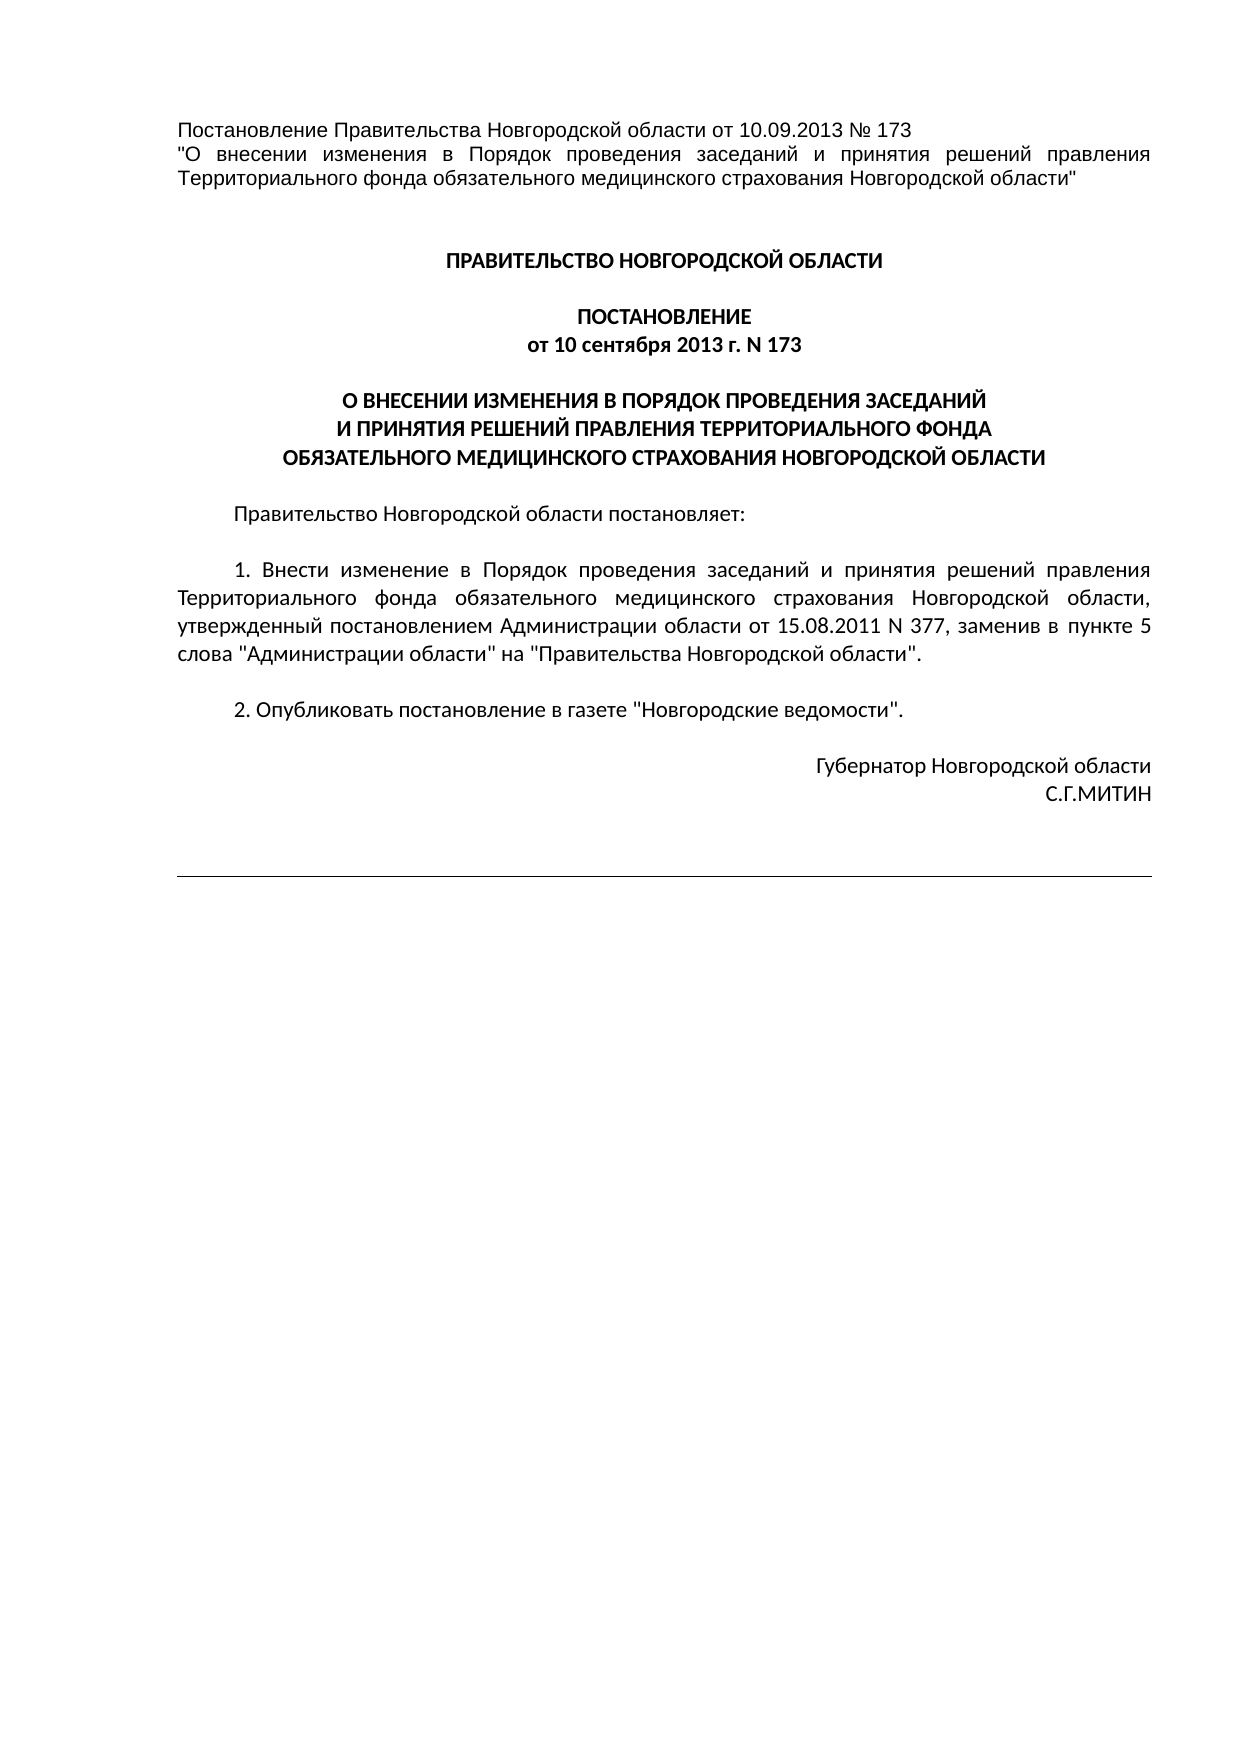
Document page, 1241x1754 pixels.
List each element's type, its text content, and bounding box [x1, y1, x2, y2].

text Губернатор Новгородской области [177, 751, 1152, 779]
text 1. Внести изменение в Порядок проведения заседаний и принятия решений правления Территориального фонда обязательного медицинского страхования Новгородской области, утвержденный постановлением Администрации области от 15.08.2011 N 377, заменив в пункте 5 слова "Администрации области" на "Правительства Новгородской области". [177, 555, 1152, 667]
title И ПРИНЯТИЯ РЕШЕНИЙ ПРАВЛЕНИЯ ТЕРРИТОРИАЛЬНОГО ФОНДА [177, 414, 1152, 443]
text 2. Опубликовать постановление в газете "Новгородские ведомости". [177, 695, 1152, 723]
text С.Г.МИТИН [177, 779, 1152, 807]
title от 10 сентября 2013 г. N 173 [177, 331, 1152, 358]
title ОБЯЗАТЕЛЬНОГО МЕДИЦИНСКОГО СТРАХОВАНИЯ НОВГОРОДСКОЙ ОБЛАСТИ [177, 443, 1152, 471]
title ПОСТАНОВЛЕНИЕ [177, 302, 1152, 331]
title О ВНЕСЕНИИ ИЗМЕНЕНИЯ В ПОРЯДОК ПРОВЕДЕНИЯ ЗАСЕДАНИЙ [177, 387, 1152, 414]
text "О внесении изменения в Порядок проведения заседаний и принятия решений правления Территориального фонда обязательного медицинского страхования Новгородской области" [177, 142, 1152, 190]
text Постановление Правительства Новгородской области от 10.09.2013 № 173 [177, 118, 1152, 142]
title ПРАВИТЕЛЬСТВО НОВГОРОДСКОЙ ОБЛАСТИ [177, 246, 1152, 274]
text Правительство Новгородской области постановляет: [177, 499, 1152, 527]
